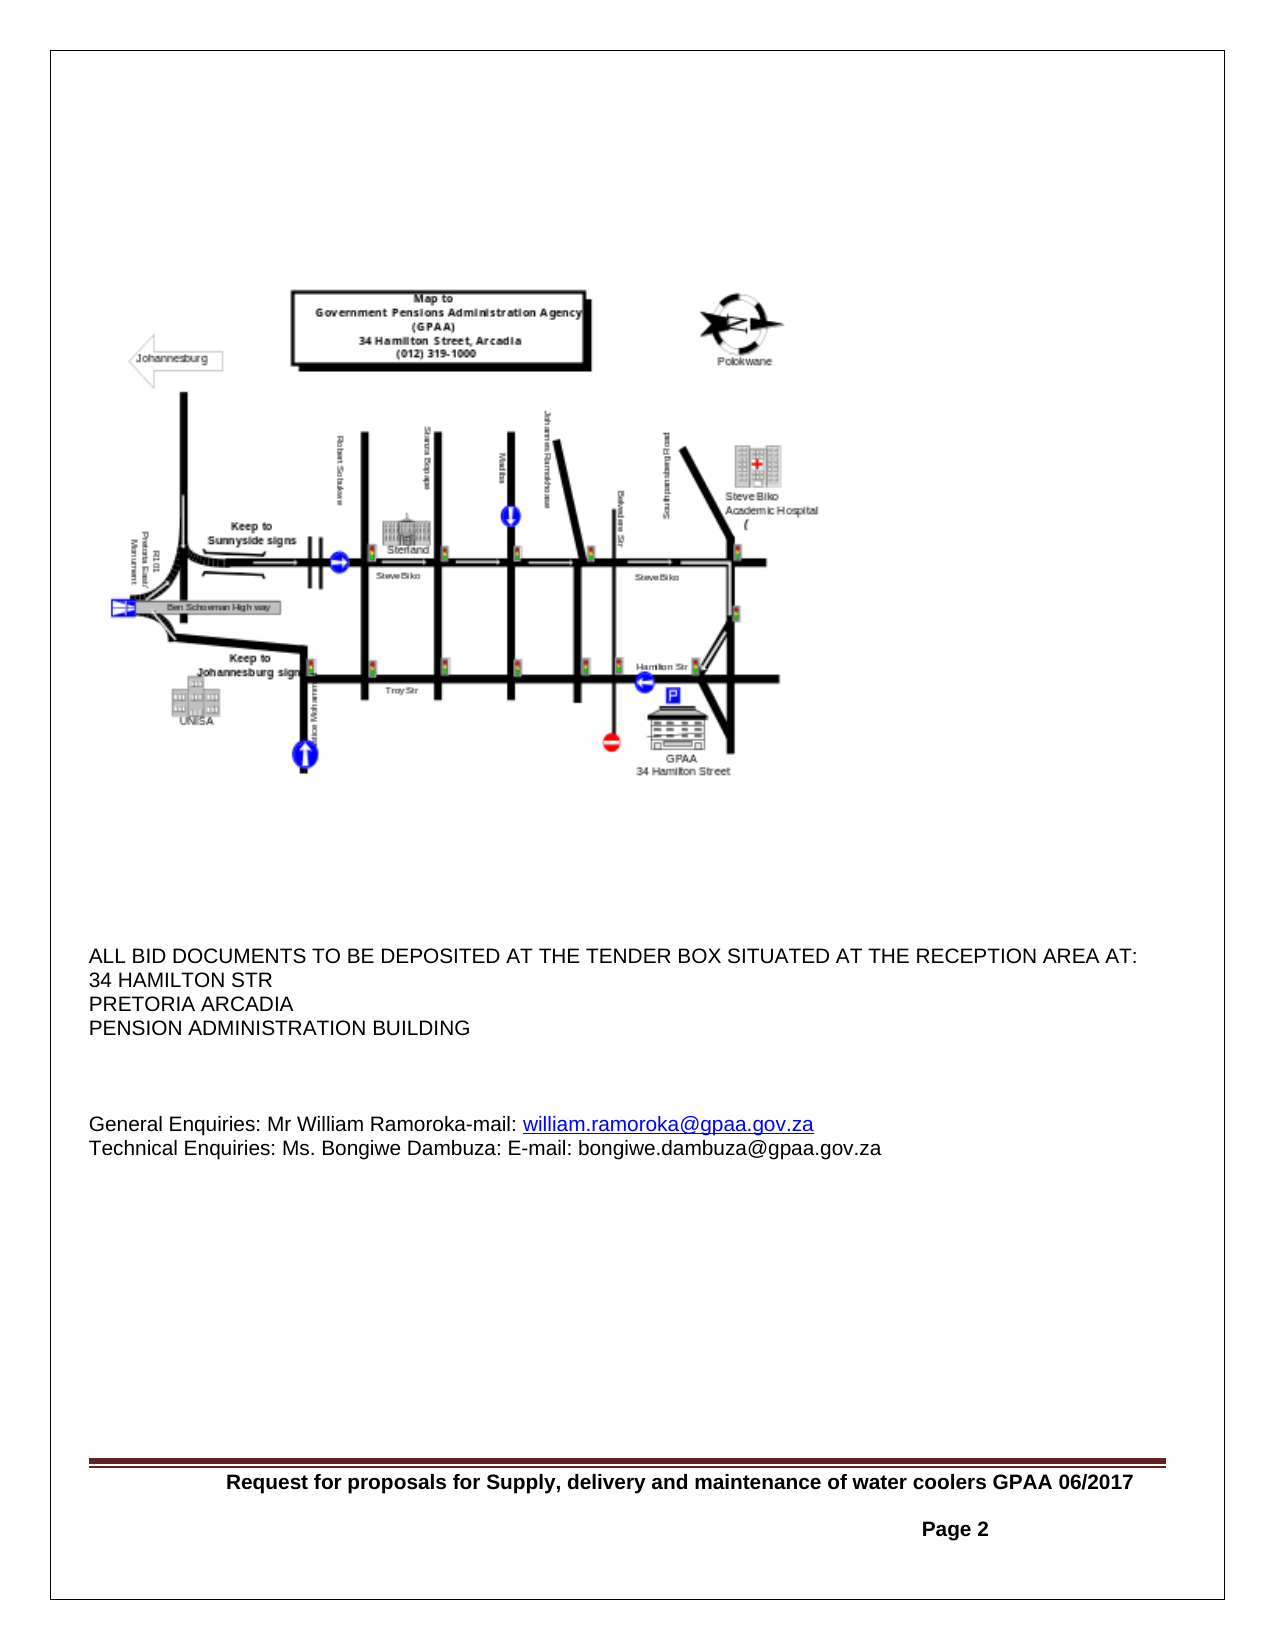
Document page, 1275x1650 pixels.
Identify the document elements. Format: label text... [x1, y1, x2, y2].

text PRETORIA ARCADIA [89, 992, 1166, 1016]
text Technical Enquiries: Ms. Bongiwe Dambuza: E-mail: bongiwe.dambuza@gpaa.gov.za [89, 1136, 1166, 1160]
text ALL BID DOCUMENTS TO BE DEPOSITED AT THE TENDER BOX SITUATED AT THE RECEPTION AREA AT: [89, 944, 1166, 968]
text 34 HAMILTON STR [89, 968, 1166, 992]
text General Enquiries: Mr William Ramoroka-mail: william.ramoroka@gpaa.gov.za [89, 1112, 1166, 1136]
text PENSION ADMINISTRATION BUILDING [89, 1016, 1166, 1040]
